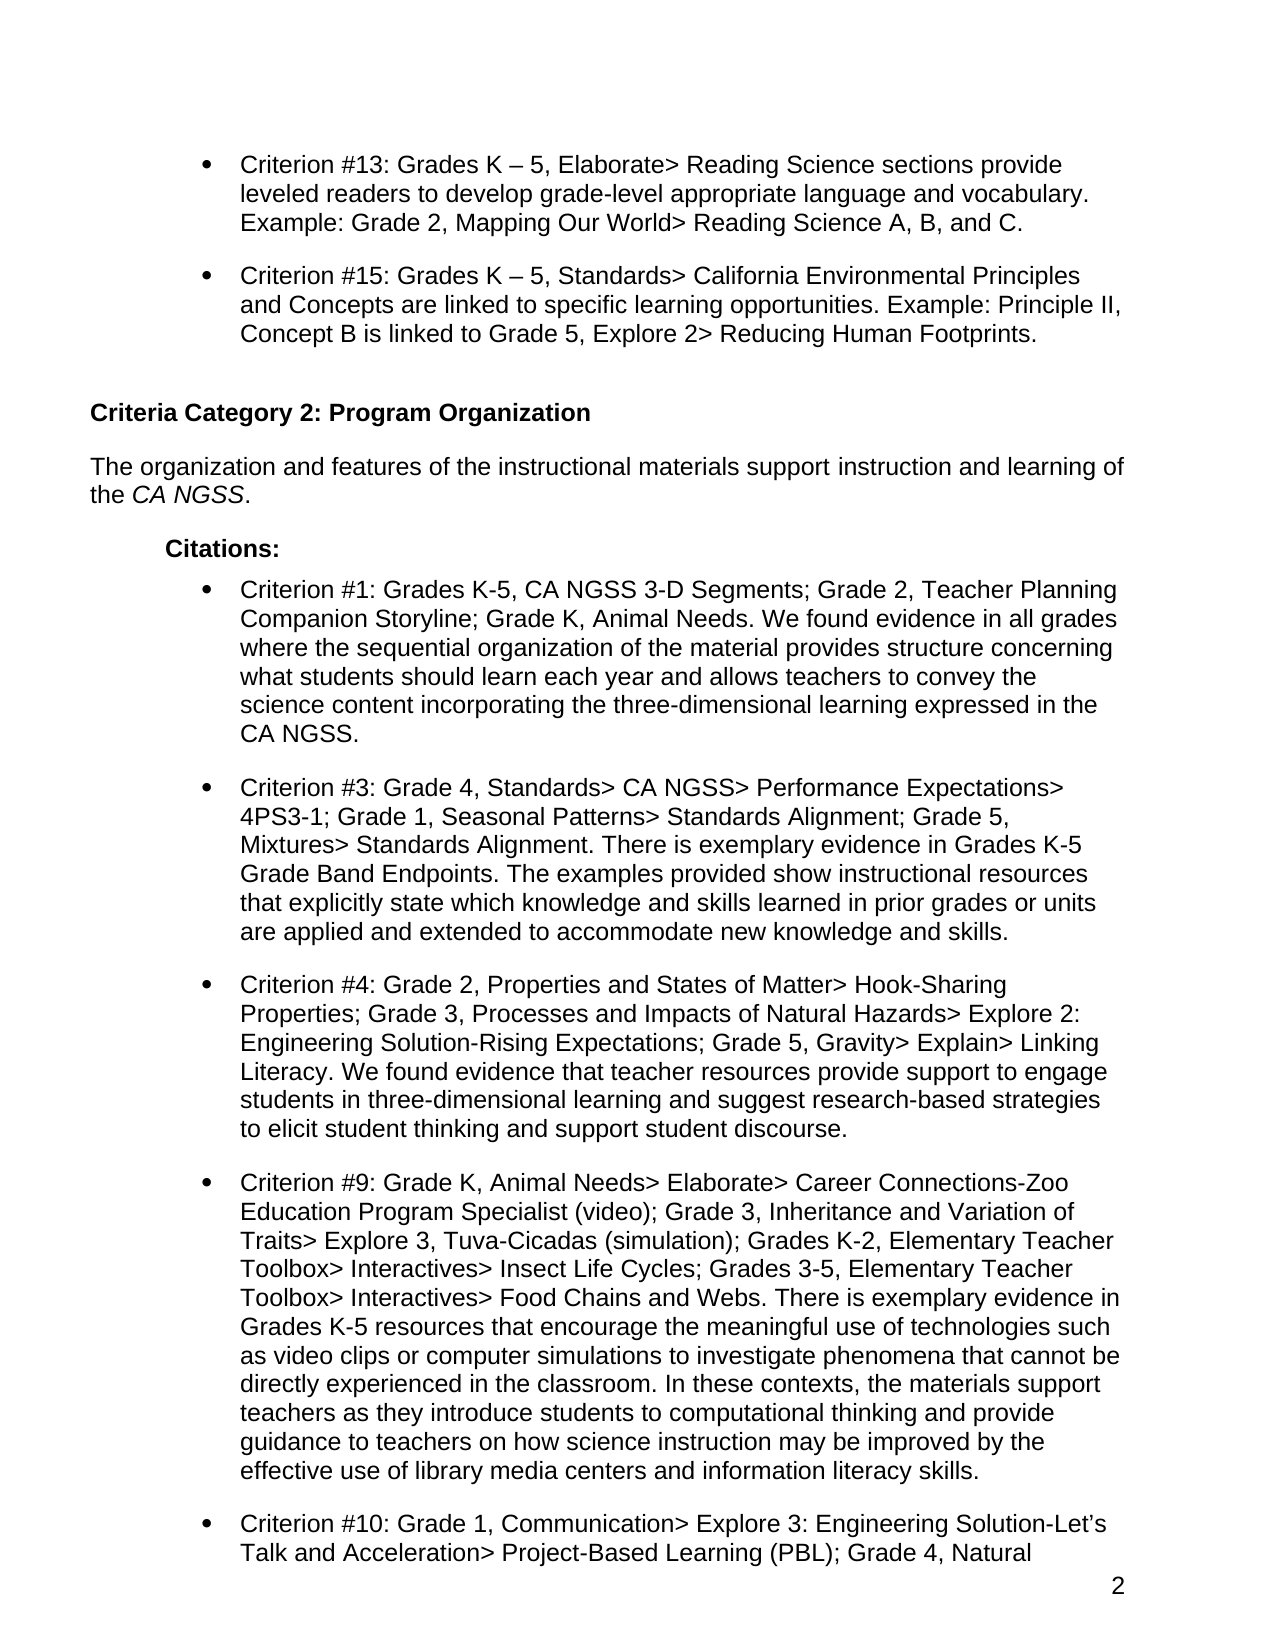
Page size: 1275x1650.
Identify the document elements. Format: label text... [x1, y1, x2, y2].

list Criterion #9: Grade K, Animal Needs> Elaborate> Career Connections-Zoo Education Program Specialist (video); Grade 3, Inheritance and Variation of Traits> Explore 3, Tuva-Cicadas (simulation); Grades K-2, Elementary Teacher Toolbox> Interactives> Insect Life Cycles; Grades 3-5, Elementary Teacher Toolbox> Interactives> Food Chains and Webs. There is exemplary evidence in Grades K-5 resources that encourage the meaningful use of technologies such as video clips or computer simulations to investigate phenomena that cannot be directly experienced in the classroom. In these contexts, the materials support teachers as they introduce students to computational thinking and provide guidance to teachers on how science instruction may be improved by the effective use of library media centers and information literacy skills. [202, 1168, 1125, 1484]
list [202, 1509, 1125, 1567]
list Criterion #13: Grades K – 5, Elaborate> Reading Science sections provide leveled readers to develop grade-level appropriate language and vocabulary. Example: Grade 2, Mapping Our World> Reading Science A, B, and C. [202, 150, 1125, 236]
text The organization and features of the instructional materials support instruction and learning of the CA NGSS. [90, 451, 1125, 509]
subtitle Criteria Category 2: Program Organization [90, 398, 1125, 426]
list Criterion #4: Grade 2, Properties and States of Matter> Hook-Sharing Properties; Grade 3, Processes and Impacts of Natural Hazards> Explore 2: Engineering Solution-Rising Expectations; Grade 5, Gravity> Explain> Linking Literacy. We found evidence that teacher resources provide support to engage students in three-dimensional learning and suggest research-based strategies to elicit student thinking and support student discourse. [202, 970, 1125, 1143]
list Criterion #1: Grades K-5, CA NGSS 3-D Segments; Grade 2, Teacher Planning Companion Storyline; Grade K, Animal Needs. We found evidence in all grades where the sequential organization of the material provides structure concerning what students should learn each year and allows teachers to convey the science content incorporating the three-dimensional learning expressed in the CA NGSS. [202, 575, 1125, 748]
list Criterion #15: Grades K – 5, Standards> California Environmental Principles and Concepts are linked to specific learning opportunities. Example: Principle II, Concept B is linked to Grade 5, Explore 2> Reducing Human Footprints. [202, 261, 1125, 348]
text Citations: [165, 534, 1125, 563]
list Criterion #3: Grade 4, Standards> CA NGSS> Performance Expectations> 4PS3-1; Grade 1, Seasonal Patterns> Standards Alignment; Grade 5, Mixtures> Standards Alignment. There is exemplary evidence in Grades K-5 Grade Band Endpoints. The examples provided show instructional resources that explicitly state which knowledge and skills learned in prior grades or units are applied and extended to accommodate new knowledge and skills. [202, 773, 1125, 945]
